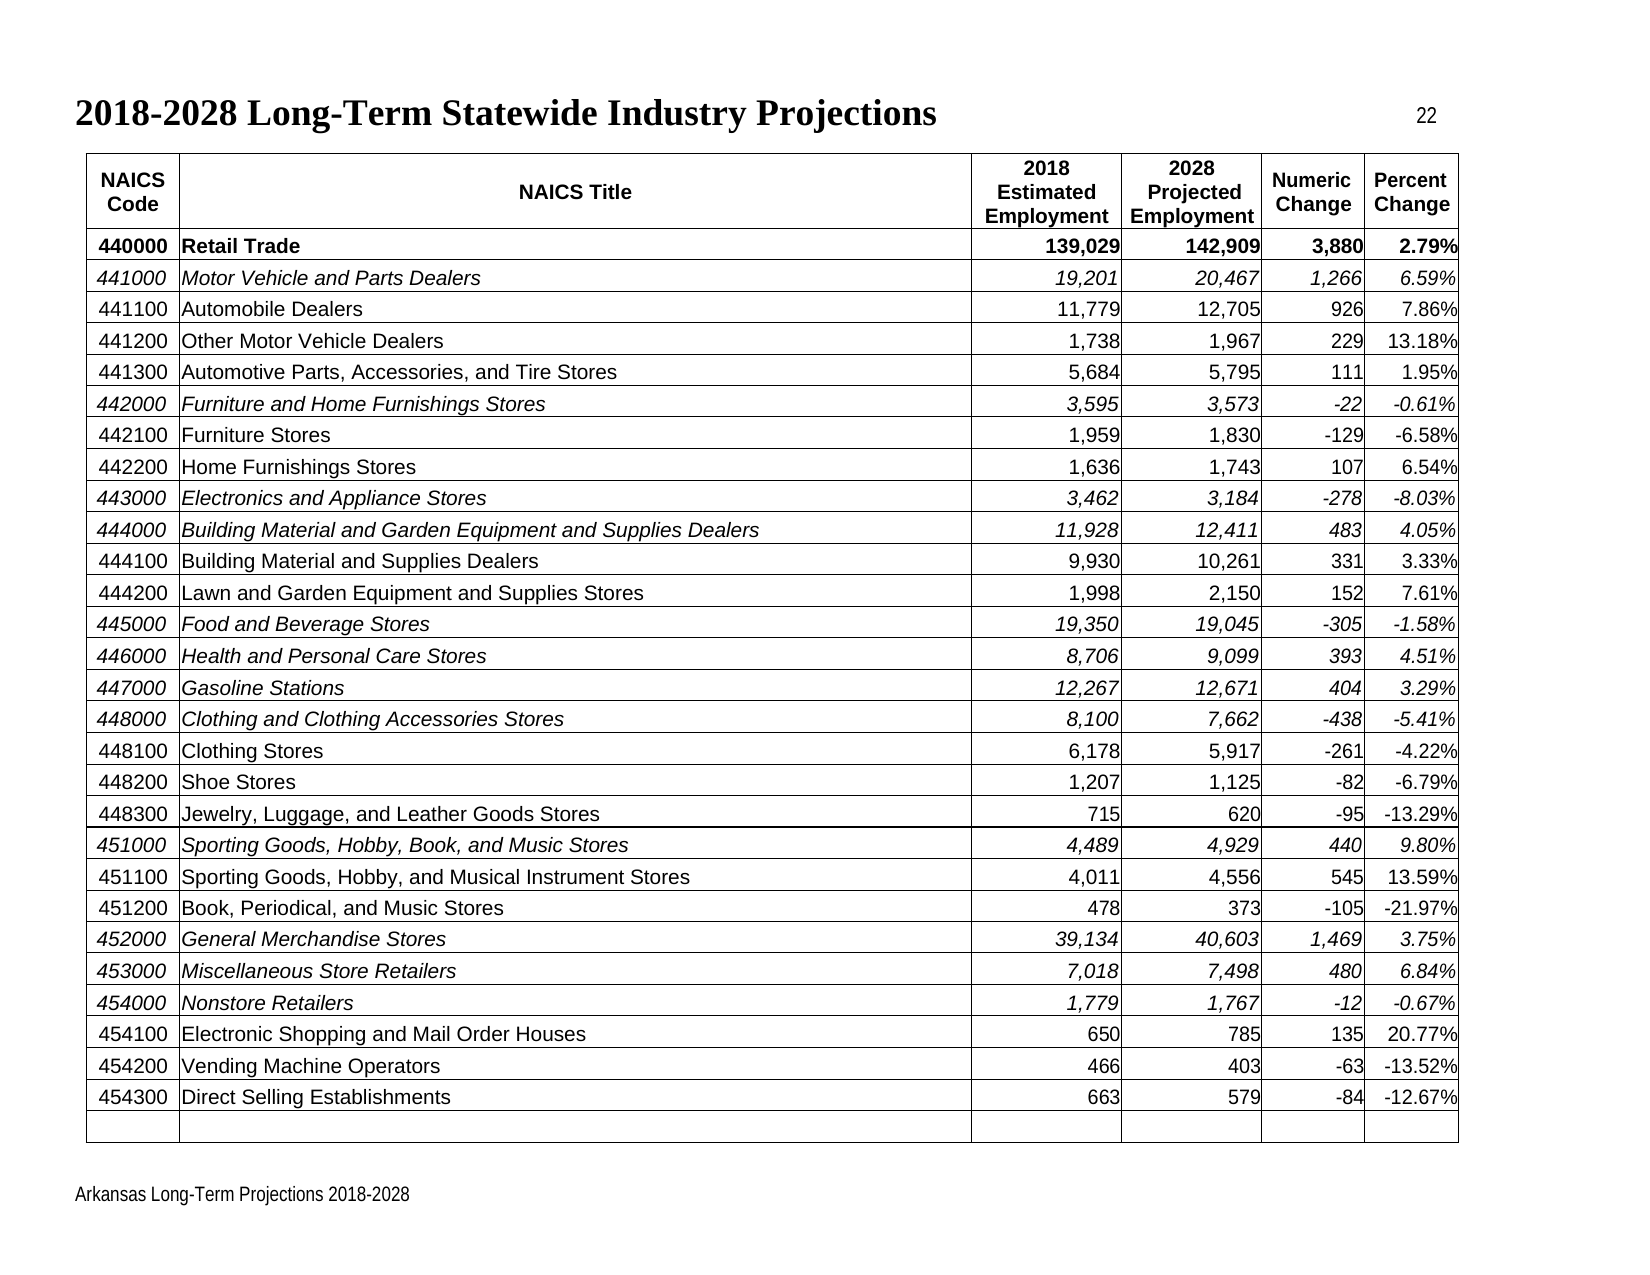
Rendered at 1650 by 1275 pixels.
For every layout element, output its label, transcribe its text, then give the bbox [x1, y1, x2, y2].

table_cell 7,662 [1122, 701, 1261, 732]
table_cell 441300 [87, 355, 179, 385]
table_cell 373 [1122, 891, 1261, 921]
table_cell -8.03% [1365, 481, 1458, 511]
table_cell 5,684 [972, 355, 1121, 385]
table_cell Nonstore Retailers [180, 985, 971, 1015]
table_cell Motor Vehicle and Parts Dealers [180, 260, 971, 291]
table_cell 579 [1122, 1080, 1261, 1110]
table_cell 442200 [87, 449, 179, 479]
table_cell 229 [1262, 323, 1364, 354]
table_cell 4,929 [1122, 828, 1261, 858]
table_cell 9,099 [1122, 638, 1261, 669]
table_cell 12,411 [1122, 512, 1261, 543]
table_cell 139,029 [972, 229, 1121, 259]
table_cell 451000 [87, 828, 179, 858]
table_cell -5.41% [1365, 701, 1458, 732]
table_cell 2,150 [1122, 575, 1261, 606]
table_cell 446000 [87, 638, 179, 669]
table_cell Book, Periodical, and Music Stores [180, 891, 971, 921]
table_cell 454300 [87, 1080, 179, 1110]
table_cell Sporting Goods, Hobby, and Musical Instrument Stores [180, 859, 971, 889]
table_cell Furniture Stores [180, 417, 971, 448]
table_cell 19,350 [972, 607, 1121, 637]
table_cell 444000 [87, 512, 179, 543]
table_cell Building Material and Garden Equipment and Supplies Dealers [180, 512, 971, 543]
table_cell 12,705 [1122, 292, 1261, 322]
table_cell -0.67% [1365, 985, 1458, 1015]
table_cell Clothing and Clothing Accessories Stores [180, 701, 971, 732]
table_cell 441100 [87, 292, 179, 322]
table_cell Jewelry, Luggage, and Leather Goods Stores [180, 796, 971, 826]
table_cell Lawn and Garden Equipment and Supplies Stores [180, 575, 971, 606]
table_cell 1,959 [972, 417, 1121, 448]
table_cell 448300 [87, 796, 179, 826]
table_cell 111 [1262, 355, 1364, 385]
table_cell 448200 [87, 765, 179, 795]
table_cell 448000 [87, 701, 179, 732]
table_cell 441200 [87, 323, 179, 354]
table_cell -105 [1262, 891, 1364, 921]
table_cell 715 [972, 796, 1121, 826]
table_cell -82 [1262, 765, 1364, 795]
table_header 2018 Estimated Employment [972, 154, 1121, 228]
table_cell Food and Beverage Stores [180, 607, 971, 637]
table_cell 453000 [87, 953, 179, 984]
table_cell 7.61% [1365, 575, 1458, 606]
table_cell 478 [972, 891, 1121, 921]
table_cell [1262, 1111, 1364, 1142]
table_cell 5,795 [1122, 355, 1261, 385]
table_header 2028 Projected Employment [1122, 154, 1261, 228]
table_cell 9,930 [972, 544, 1121, 574]
table_cell 440 [1262, 828, 1364, 858]
table_cell 3.75% [1365, 922, 1458, 952]
table_cell 447000 [87, 670, 179, 700]
table_cell -21.97% [1365, 891, 1458, 921]
table_cell 403 [1122, 1048, 1261, 1078]
table_cell 7.86% [1365, 292, 1458, 322]
table_cell 3,462 [972, 481, 1121, 511]
table_cell -12.67% [1365, 1080, 1458, 1110]
table_header NAICS Title [180, 154, 971, 228]
table_cell 4,011 [972, 859, 1121, 889]
table_cell 7,018 [972, 953, 1121, 984]
table_cell [180, 1111, 971, 1142]
table_cell -438 [1262, 701, 1364, 732]
table_cell 6.59% [1365, 260, 1458, 291]
table_cell -63 [1262, 1048, 1364, 1078]
table_cell 452000 [87, 922, 179, 952]
table_cell 107 [1262, 449, 1364, 479]
table_cell Electronic Shopping and Mail Order Houses [180, 1016, 971, 1047]
table_cell 451100 [87, 859, 179, 889]
table_header Numeric Change [1262, 154, 1364, 228]
table_cell Miscellaneous Store Retailers [180, 953, 971, 984]
table_cell 1,830 [1122, 417, 1261, 448]
table_cell 785 [1122, 1016, 1261, 1047]
table_cell 393 [1262, 638, 1364, 669]
table_cell 10,261 [1122, 544, 1261, 574]
table_cell 2.79% [1365, 229, 1458, 259]
table_cell Gasoline Stations [180, 670, 971, 700]
table_cell 620 [1122, 796, 1261, 826]
table_cell 1,125 [1122, 765, 1261, 795]
table_cell 483 [1262, 512, 1364, 543]
table_cell 3,573 [1122, 386, 1261, 416]
table_cell 19,045 [1122, 607, 1261, 637]
table_cell Sporting Goods, Hobby, Book, and Music Stores [180, 828, 971, 858]
table_cell 3,184 [1122, 481, 1261, 511]
table_cell -13.29% [1365, 796, 1458, 826]
table_cell 13.59% [1365, 859, 1458, 889]
table_cell [1122, 1111, 1261, 1142]
table_cell 466 [972, 1048, 1121, 1078]
table_cell -22 [1262, 386, 1364, 416]
table_cell 445000 [87, 607, 179, 637]
table_cell 4,556 [1122, 859, 1261, 889]
table_cell Furniture and Home Furnishings Stores [180, 386, 971, 416]
table_cell 663 [972, 1080, 1121, 1110]
table_cell 331 [1262, 544, 1364, 574]
table_cell 444100 [87, 544, 179, 574]
table_cell 1,998 [972, 575, 1121, 606]
table_cell -305 [1262, 607, 1364, 637]
table_cell 454200 [87, 1048, 179, 1078]
table_cell 12,267 [972, 670, 1121, 700]
table_cell 5,917 [1122, 733, 1261, 763]
table_cell 1,767 [1122, 985, 1261, 1015]
table_cell Direct Selling Establishments [180, 1080, 971, 1110]
table_cell Retail Trade [180, 229, 971, 259]
table_cell 11,779 [972, 292, 1121, 322]
table_cell Clothing Stores [180, 733, 971, 763]
table_cell 20,467 [1122, 260, 1261, 291]
table_cell -129 [1262, 417, 1364, 448]
table_cell -84 [1262, 1080, 1364, 1110]
table_cell 9.80% [1365, 828, 1458, 858]
table_cell 12,671 [1122, 670, 1261, 700]
table_cell 442000 [87, 386, 179, 416]
table_cell 3.29% [1365, 670, 1458, 700]
table_cell -4.22% [1365, 733, 1458, 763]
table_cell Automotive Parts, Accessories, and Tire Stores [180, 355, 971, 385]
table_cell 40,603 [1122, 922, 1261, 952]
table_cell 4,489 [972, 828, 1121, 858]
table_cell 454000 [87, 985, 179, 1015]
table_cell 1,469 [1262, 922, 1364, 952]
table_cell 454100 [87, 1016, 179, 1047]
table_cell 480 [1262, 953, 1364, 984]
table_cell 1.95% [1365, 355, 1458, 385]
table_cell 4.51% [1365, 638, 1458, 669]
table_cell 1,636 [972, 449, 1121, 479]
table_cell 152 [1262, 575, 1364, 606]
table_cell Shoe Stores [180, 765, 971, 795]
table_cell 135 [1262, 1016, 1364, 1047]
table_header NAICS Code [87, 154, 179, 228]
table_cell -13.52% [1365, 1048, 1458, 1078]
table_cell 443000 [87, 481, 179, 511]
table_cell 448100 [87, 733, 179, 763]
table_cell 926 [1262, 292, 1364, 322]
table_cell 8,100 [972, 701, 1121, 732]
table_cell 3,880 [1262, 229, 1364, 259]
table_cell Health and Personal Care Stores [180, 638, 971, 669]
table_cell 3.33% [1365, 544, 1458, 574]
table_cell 650 [972, 1016, 1121, 1047]
table_cell 444200 [87, 575, 179, 606]
table_cell 1,738 [972, 323, 1121, 354]
table_cell 13.18% [1365, 323, 1458, 354]
table_cell Electronics and Appliance Stores [180, 481, 971, 511]
table_cell -0.61% [1365, 386, 1458, 416]
table_cell [87, 1111, 179, 1142]
table_cell 19,201 [972, 260, 1121, 291]
table_cell 7,498 [1122, 953, 1261, 984]
table_cell -6.58% [1365, 417, 1458, 448]
table_cell 3,595 [972, 386, 1121, 416]
table_cell Building Material and Supplies Dealers [180, 544, 971, 574]
table_cell [1365, 1111, 1458, 1142]
table_cell Automobile Dealers [180, 292, 971, 322]
table_cell [972, 1111, 1121, 1142]
table_cell 20.77% [1365, 1016, 1458, 1047]
table_header Percent Change [1365, 154, 1458, 228]
table_cell 6,178 [972, 733, 1121, 763]
table_cell -261 [1262, 733, 1364, 763]
table_cell -95 [1262, 796, 1364, 826]
table_cell 441000 [87, 260, 179, 291]
table_cell 1,207 [972, 765, 1121, 795]
table_cell 1,743 [1122, 449, 1261, 479]
table_cell -12 [1262, 985, 1364, 1015]
table_cell -1.58% [1365, 607, 1458, 637]
table_cell 1,266 [1262, 260, 1364, 291]
table_cell General Merchandise Stores [180, 922, 971, 952]
table_cell 1,967 [1122, 323, 1261, 354]
table_cell 1,779 [972, 985, 1121, 1015]
table_cell 142,909 [1122, 229, 1261, 259]
table_cell 6.54% [1365, 449, 1458, 479]
table_cell 404 [1262, 670, 1364, 700]
table_cell 440000 [87, 229, 179, 259]
table_cell 8,706 [972, 638, 1121, 669]
table_cell 39,134 [972, 922, 1121, 952]
table_cell 11,928 [972, 512, 1121, 543]
table_cell Home Furnishings Stores [180, 449, 971, 479]
table_cell -278 [1262, 481, 1364, 511]
table_cell 6.84% [1365, 953, 1458, 984]
table_cell Other Motor Vehicle Dealers [180, 323, 971, 354]
table_cell 451200 [87, 891, 179, 921]
table_cell 442100 [87, 417, 179, 448]
table_cell Vending Machine Operators [180, 1048, 971, 1078]
table_cell 545 [1262, 859, 1364, 889]
table_cell -6.79% [1365, 765, 1458, 795]
table_cell 4.05% [1365, 512, 1458, 543]
